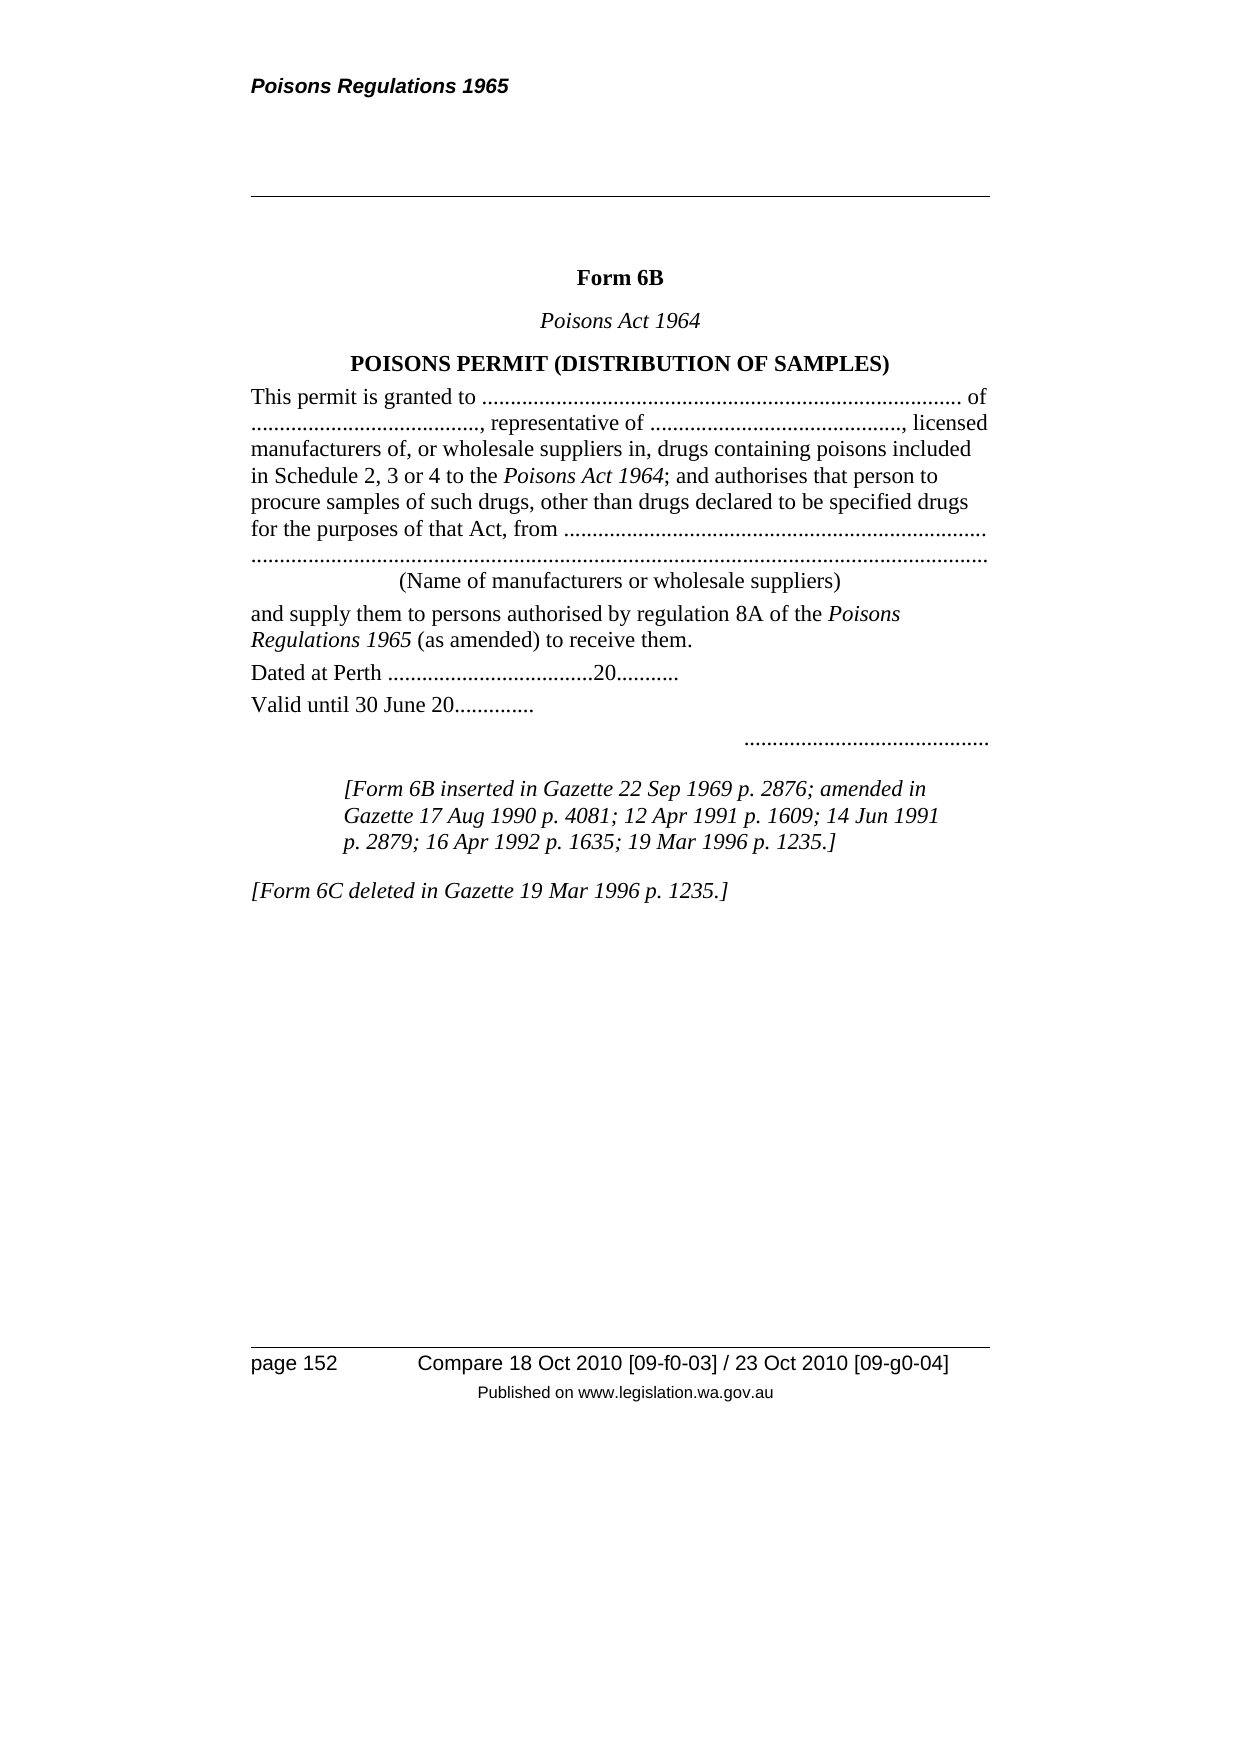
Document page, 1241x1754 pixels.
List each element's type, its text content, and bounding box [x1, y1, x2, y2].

text and supply them to persons authorised by regulation 8A of the Poisons Regulations 1965 (as amended) to receive them. [251, 600, 990, 653]
subtitle Poisons Act 1964 [251, 307, 990, 333]
subtitle Form 6B [251, 264, 990, 291]
text This permit is granted to .................................................................................... of ........................................, representative of ............................................, licensed manufacturers of, or wholesale suppliers in, drugs containing poisons included in Schedule 2, 3 or 4 to the Poisons Act 1964; and authorises that person to procure samples of such drugs, other than drugs declared to be specified drugs for the purposes of that Act, from .......................................................................... ................................................................................................................................. [251, 383, 990, 567]
text [Form 6C deleted in Gazette 19 Mar 1996 p. 1235.] [251, 877, 990, 904]
text (Name of manufacturers or wholesale suppliers) [251, 567, 990, 594]
text Dated at Perth ....................................20........... [251, 659, 990, 685]
text Valid until 30 June 20.............. [251, 691, 990, 718]
text [Form 6B inserted in Gazette 22 Sep 1969 p. 2876; amended in Gazette 17 Aug 1990 p. 4081; 12 Apr 1991 p. 1609; 14 Jun 1991 p. 2879; 16 Apr 1992 p. 1635; 19 Mar 1996 p. 1235.] [251, 775, 990, 854]
text ........................................... [251, 724, 990, 750]
subtitle POISONS PERMIT (DISTRIBUTION OF SAMPLES) [251, 350, 990, 377]
